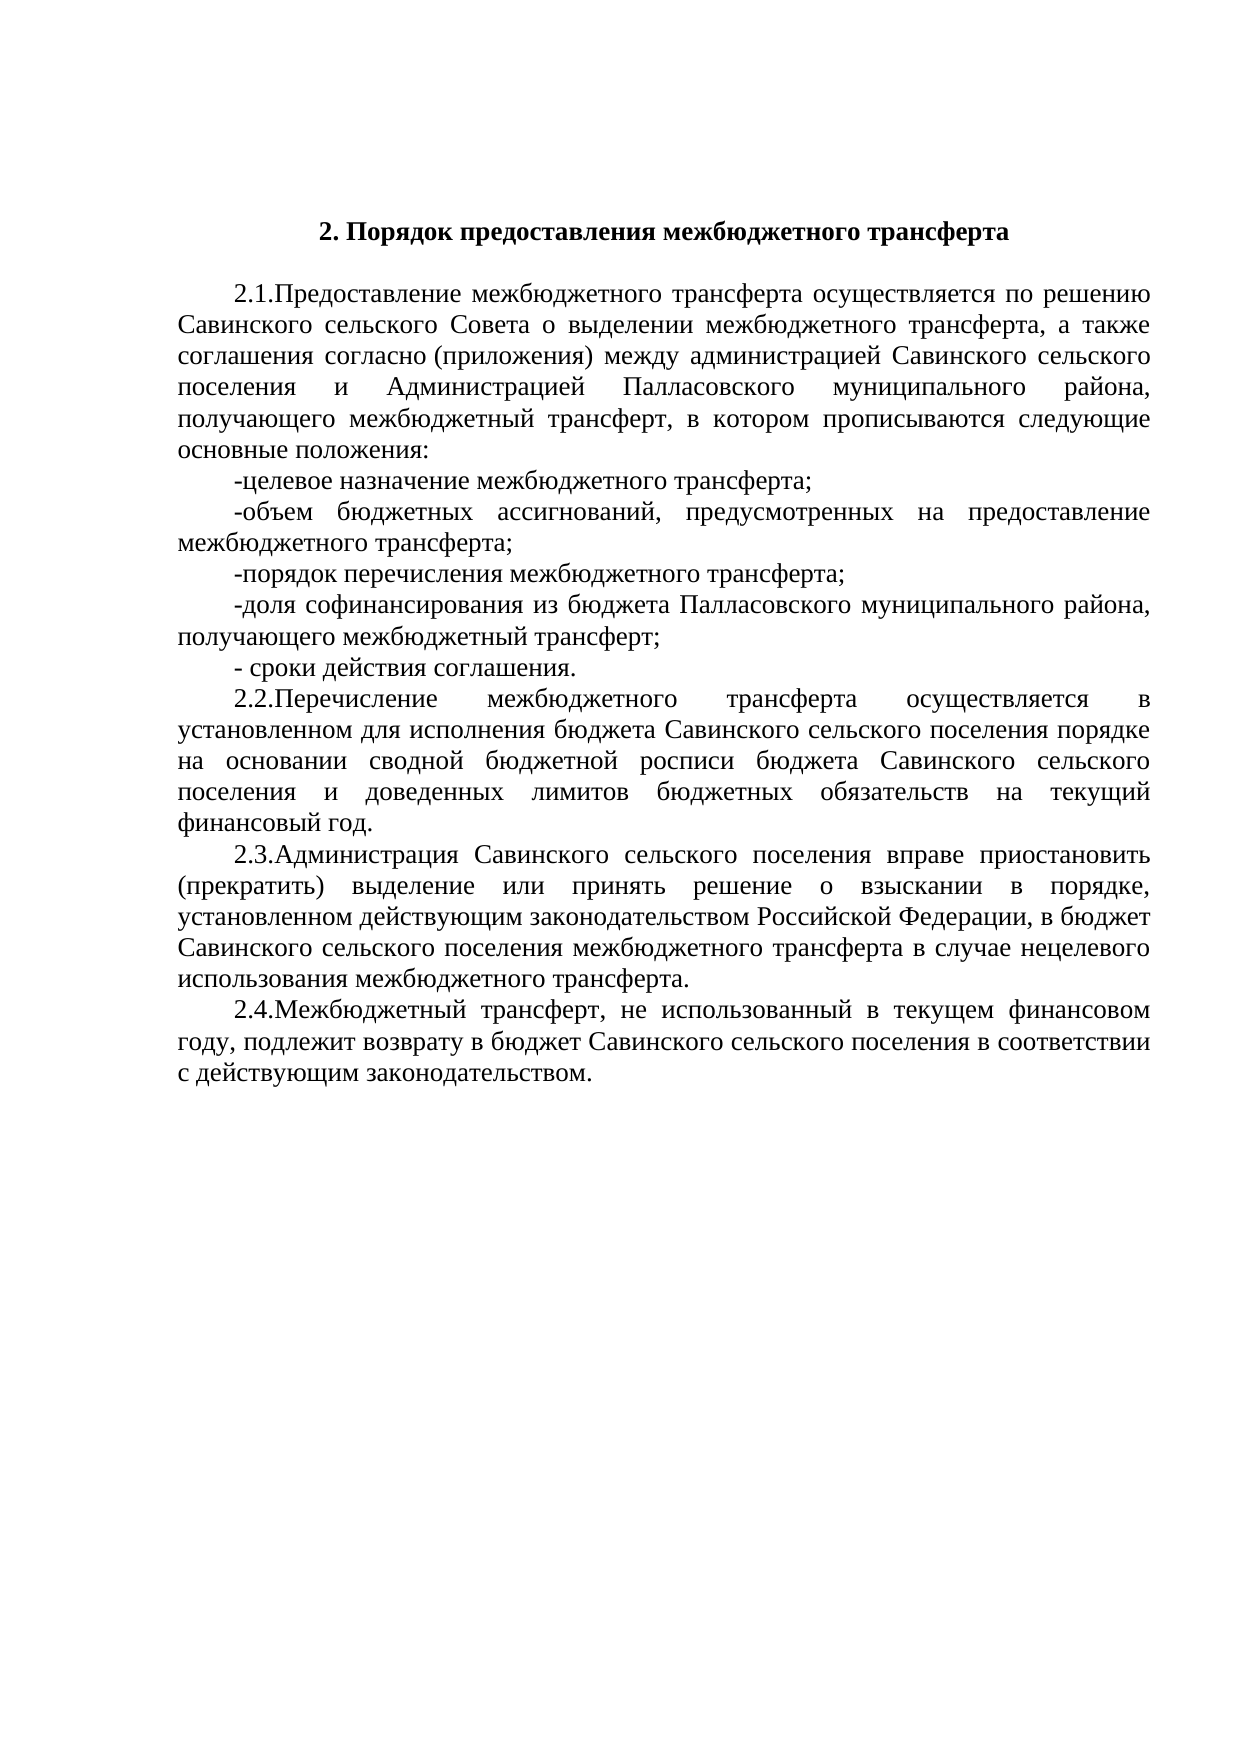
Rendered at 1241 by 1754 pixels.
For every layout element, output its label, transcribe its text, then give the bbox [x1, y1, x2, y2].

text 2.3.Администрация Савинского сельского поселения вправе приостановить (прекратить) выделение или принять решение о взыскании в порядке, установленном действующим законодательством Российской Федерации, в бюджет Савинского сельского поселения межбюджетного трансферта в случае нецелевого использования межбюджетного трансферта. [177, 838, 1152, 993]
text -объем бюджетных ассигнований, предусмотренных на предоставление межбюджетного трансферта; [177, 495, 1152, 557]
text 2.1.Предоставление межбюджетного трансферта осуществляется по решению Савинского сельского Совета о выделении межбюджетного трансферта, а также соглашения согласно (приложения) между администрацией Савинского сельского поселения и Администрацией Палласовского муниципального района, получающего межбюджетный трансферт, в котором прописываются следующие основные положения: [177, 277, 1152, 464]
text 2.2.Перечисление межбюджетного трансферта осуществляется в установленном для исполнения бюджета Савинского сельского поселения порядке на основании сводной бюджетной росписи бюджета Савинского сельского поселения и доведенных лимитов бюджетных обязательств на текущий финансовый год. [177, 682, 1152, 838]
text 2. Порядок предоставления межбюджетного трансферта [177, 215, 1152, 246]
text -доля софинансирования из бюджета Палласовского муниципального района, получающего межбюджетный трансферт; [177, 588, 1152, 651]
text - сроки действия соглашения. [177, 651, 1152, 682]
text -порядок перечисления межбюджетного трансферта; [177, 557, 1152, 588]
text -целевое назначение межбюджетного трансферта; [177, 464, 1152, 495]
text 2.4.Межбюджетный трансферт, не использованный в текущем финансовом году, подлежит возврату в бюджет Савинского сельского поселения в соответствии с действующим законодательством. [177, 993, 1152, 1087]
